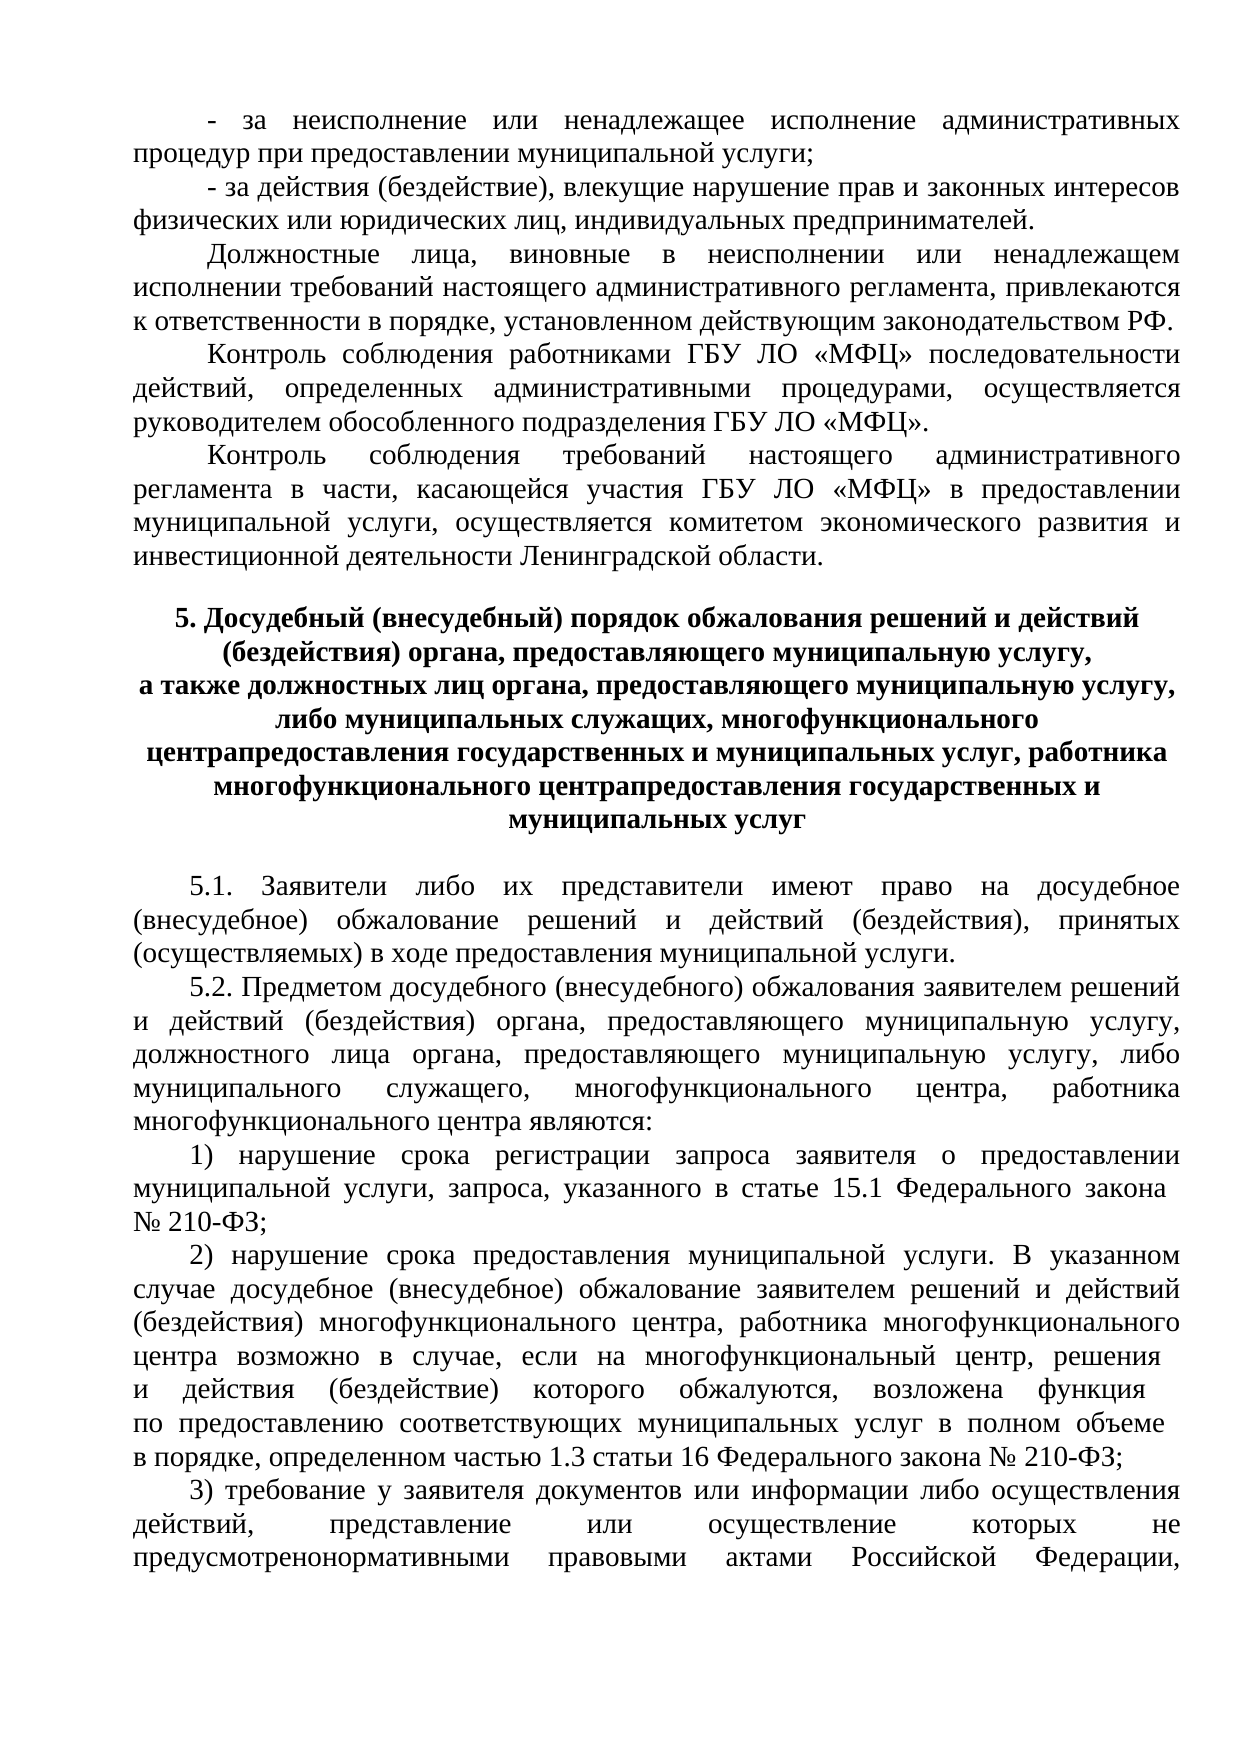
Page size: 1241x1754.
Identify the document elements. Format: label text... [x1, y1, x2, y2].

text а также должностных лиц органа, предоставляющего муниципальную услугу, либо муниципальных служащих, многофункционального центрапредоставления государственных и муниципальных услуг, работника многофункционального центрапредоставления государственных и муниципальных услуг [133, 667, 1181, 835]
text 2) нарушение срока предоставления муниципальной услуги. В указанном случае досудебное (внесудебное) обжалование заявителем решений и действий (бездействия) многофункционального центра, работника многофункционального центра возможно в случае, если на многофункциональный центр, решения и действия (бездействие) которого обжалуются, возложена функция по предоставлению соответствующих муниципальных услуг в полном объеме в порядке, определенном частью 1.3 статьи 16 Федерального закона № 210-ФЗ; [133, 1237, 1181, 1472]
title Контроль соблюдения требований настоящего административного регламента в части, касающейся участия ГБУ ЛО «МФЦ» в предоставлении муниципальной услуги, осуществляется комитетом экономического развития и инвестиционной деятельности Ленинградской области. [133, 437, 1181, 571]
subtitle 5. Досудебный (внесудебный) порядок обжалования решений и действий (бездействия) органа, предоставляющего муниципальную услугу, [133, 600, 1181, 667]
text 5.2. Предметом досудебного (внесудебного) обжалования заявителем решений и действий (бездействия) органа, предоставляющего муниципальную услугу, должностного лица органа, предоставляющего муниципальную услугу, либо муниципального служащего, многофункционального центра, работника многофункционального центра являются: [133, 969, 1181, 1137]
title - за действия (бездействие), влекущие нарушение прав и законных интересов физических или юридических лиц, индивидуальных предпринимателей. [133, 169, 1181, 236]
text 5.1. Заявители либо их представители имеют право на досудебное (внесудебное) обжалование решений и действий (бездействия), принятых (осуществляемых) в ходе предоставления муниципальной услуги. [133, 868, 1181, 969]
title - за неисполнение или ненадлежащее исполнение административных процедур при предоставлении муниципальной услуги; [133, 102, 1181, 169]
text 1) нарушение срока регистрации запроса заявителя о предоставлении муниципальной услуги, запроса, указанного в статье 15.1 Федерального закона № 210-ФЗ; [133, 1137, 1181, 1237]
title Должностные лица, виновные в неисполнении или ненадлежащем исполнении требований настоящего административного регламента, привлекаются к ответственности в порядке, установленном действующим законодательством РФ. [133, 236, 1181, 337]
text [133, 1472, 1181, 1573]
title Контроль соблюдения работниками ГБУ ЛО «МФЦ» последовательности действий, определенных административными процедурами, осуществляется руководителем обособленного подразделения ГБУ ЛО «МФЦ». [133, 337, 1181, 437]
